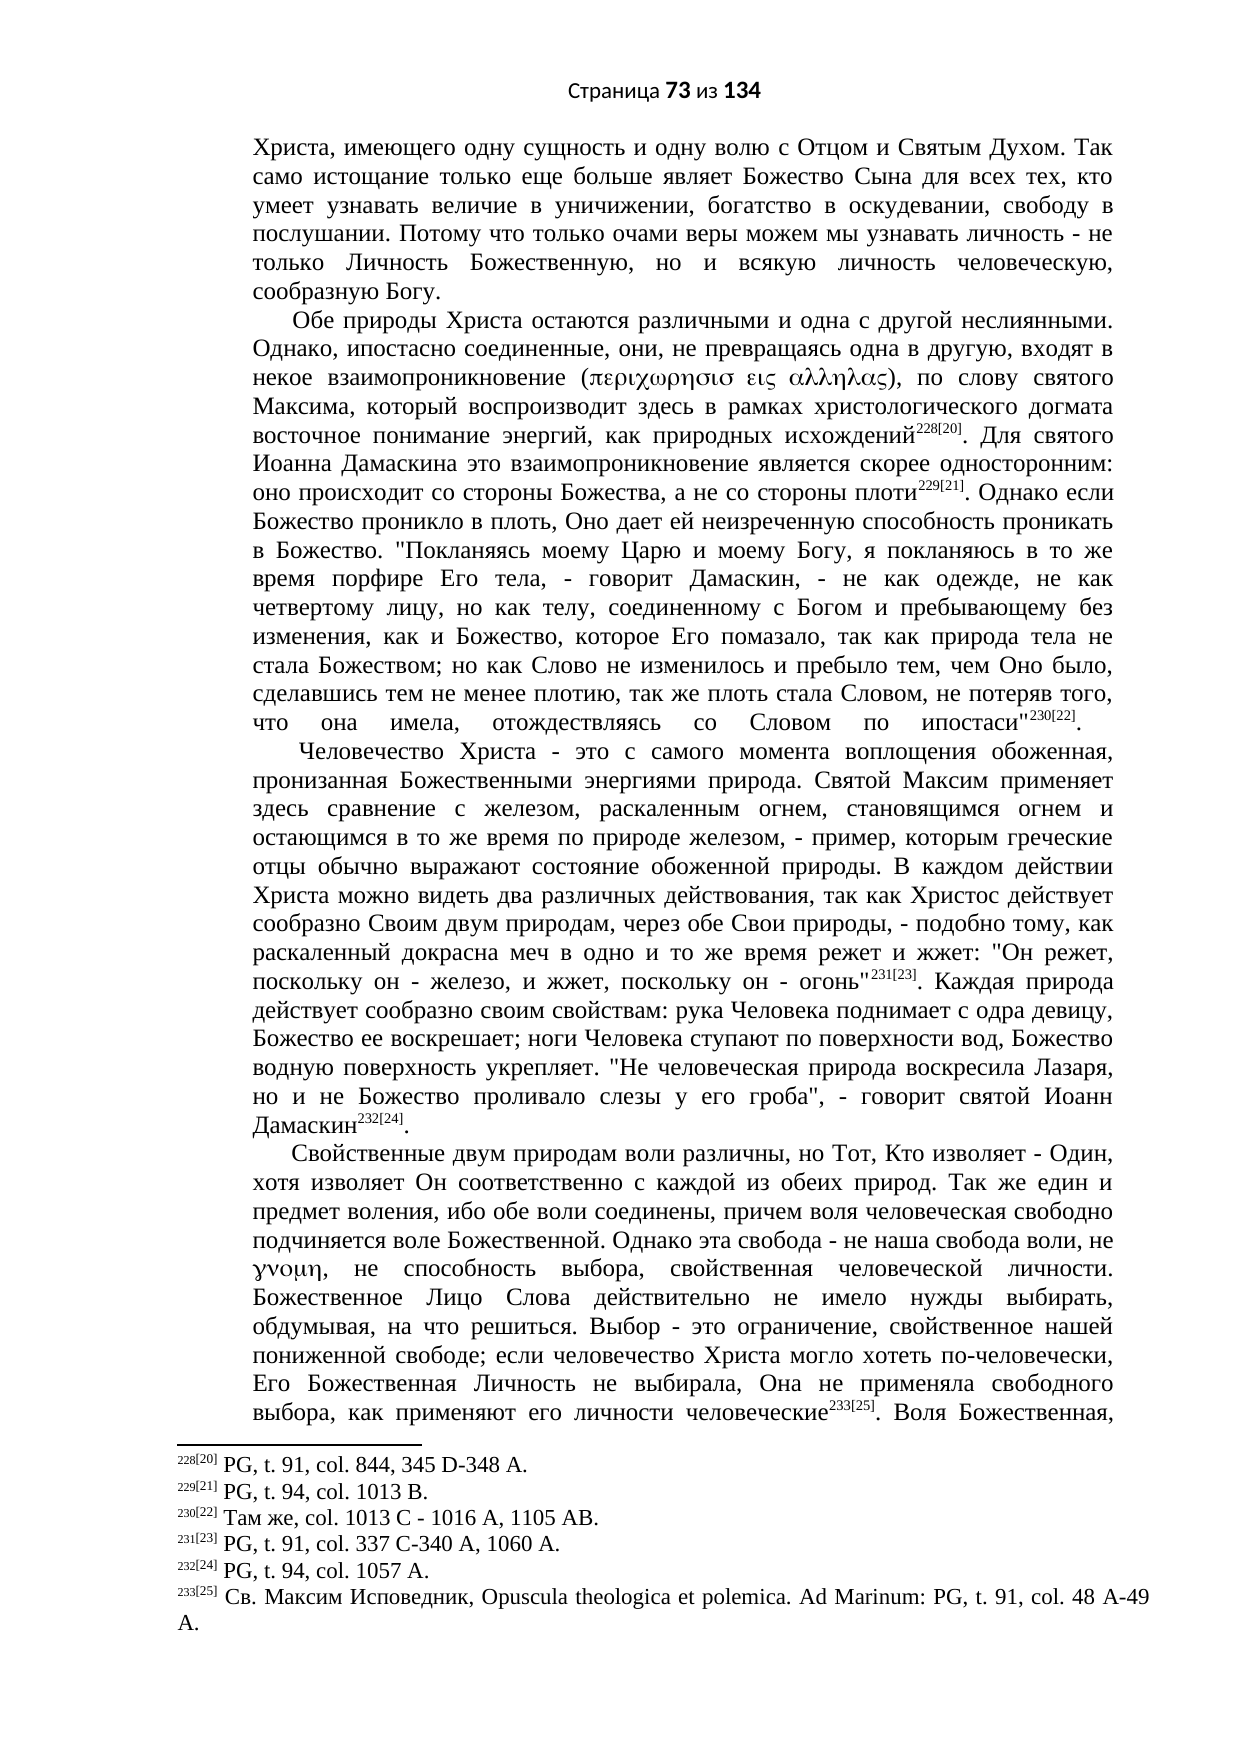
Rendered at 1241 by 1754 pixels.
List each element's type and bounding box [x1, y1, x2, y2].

text [252, 305, 1114, 1426]
text [252, 132, 1114, 305]
